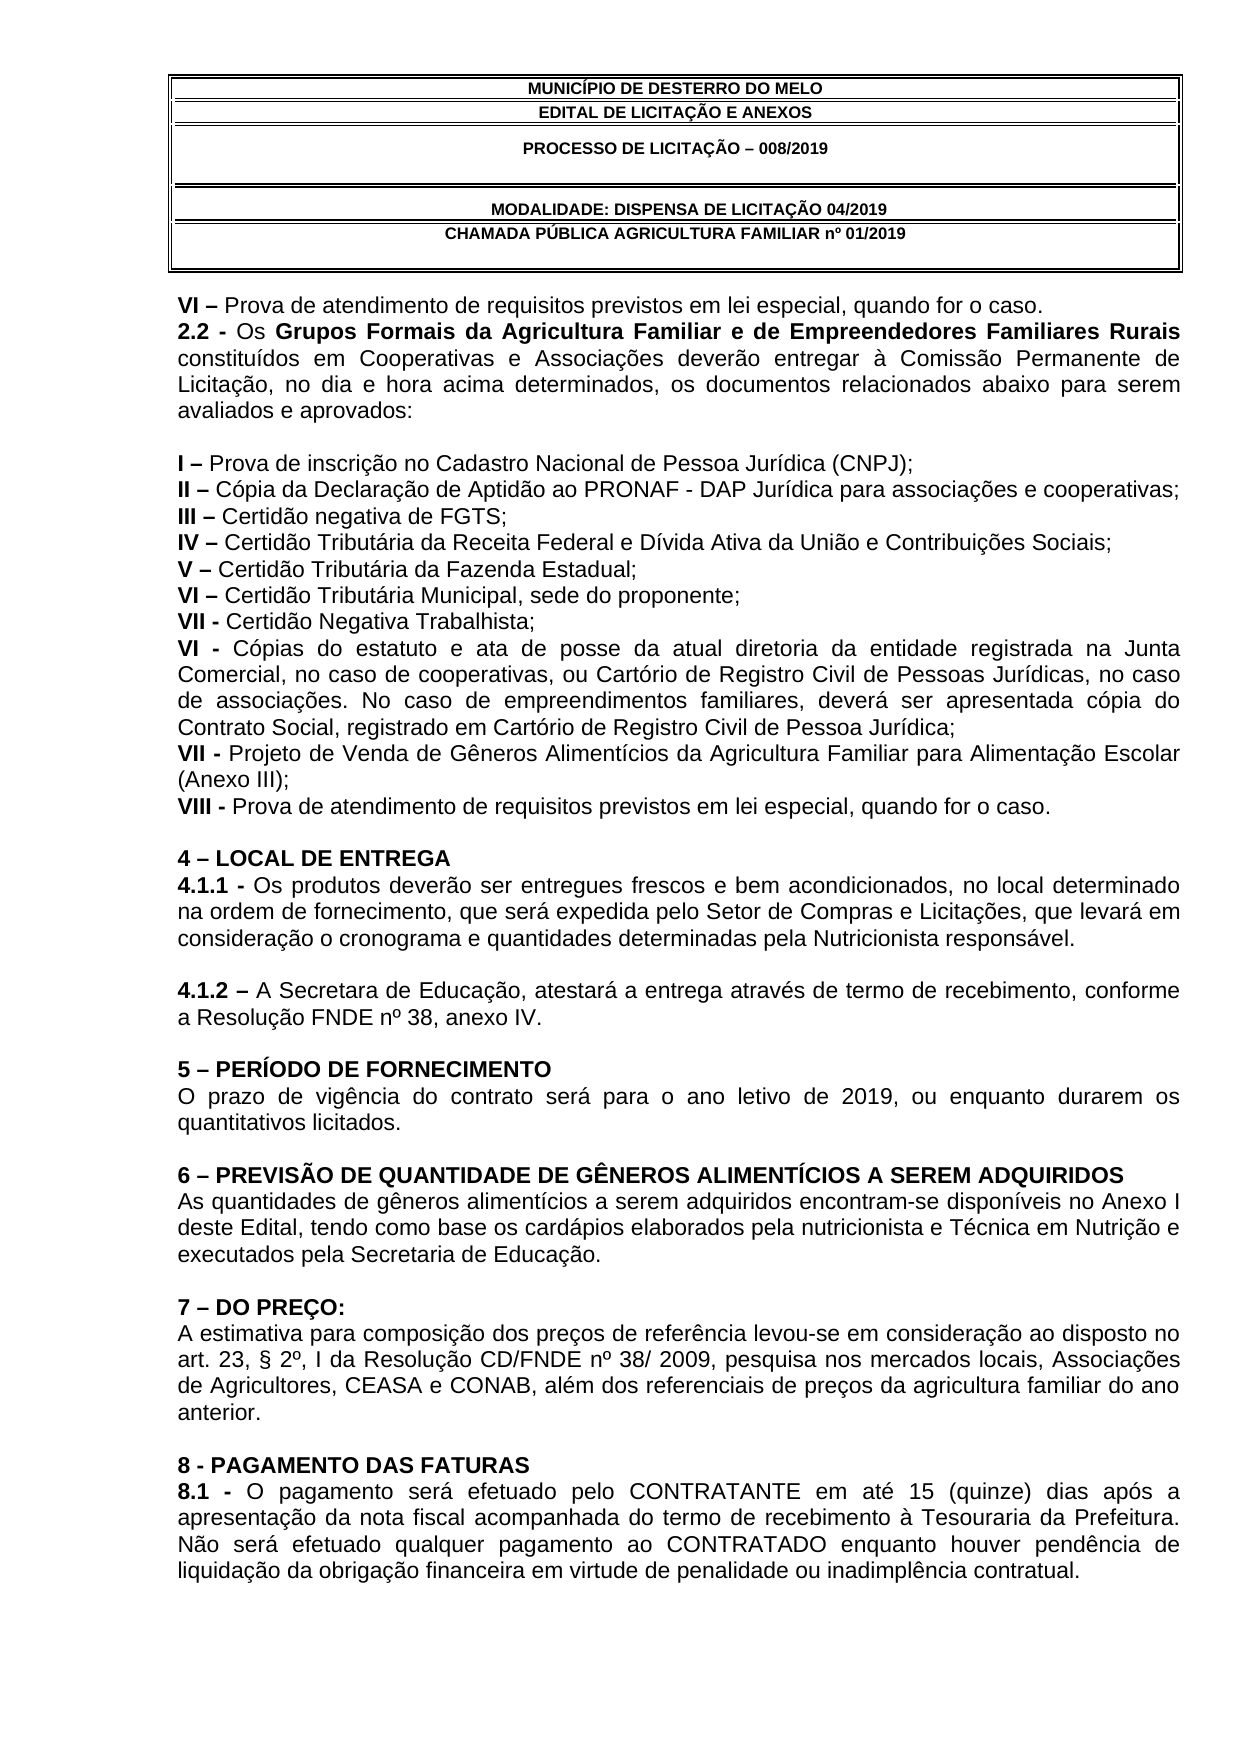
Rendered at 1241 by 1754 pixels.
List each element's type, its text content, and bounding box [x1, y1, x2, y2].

text III – Certidão negativa de FGTS; [177, 503, 1181, 529]
text 4.1.2 – A Secretara de Educação, atestará a entrega através de termo de recebimento, conforme a Resolução FNDE nº 38, anexo IV. [177, 977, 1181, 1030]
text 4 – LOCAL DE ENTREGA [177, 845, 1181, 872]
text 2.2 - Os Grupos Formais da Agricultura Familiar e de Empreendedores Familiares Rurais constituídos em Cooperativas e Associações deverão entregar à Comissão Permanente de Licitação, no dia e hora acima determinados, os documentos relacionados abaixo para serem avaliados e aprovados: [177, 318, 1181, 424]
text VIII - Prova de atendimento de requisitos previstos em lei especial, quando for o caso. [177, 793, 1181, 819]
text VI - Cópias do estatuto e ata de posse da atual diretoria da entidade registrada na Junta Comercial, no caso de cooperativas, ou Cartório de Registro Civil de Pessoas Jurídicas, no caso de associações. No caso de empreendimentos familiares, deverá ser apresentada cópia do Contrato Social, registrado em Cartório de Registro Civil de Pessoa Jurídica; [177, 634, 1181, 740]
text A estimativa para composição dos preços de referência levou-se em consideração ao disposto no art. 23, § 2º, I da Resolução CD/FNDE nº 38/ 2009, pesquisa nos mercados locais, Associações de Agricultores, CEASA e CONAB, além dos referenciais de preços da agricultura familiar do ano anterior. [177, 1320, 1181, 1425]
text VII - Certidão Negativa Trabalhista; [177, 608, 1181, 634]
text V – Certidão Tributária da Fazenda Estadual; [177, 556, 1181, 582]
text II – Cópia da Declaração de Aptidão ao PRONAF - DAP Jurídica para associações e cooperativas; [177, 476, 1181, 503]
text 5 – PERÍODO DE FORNECIMENTO [177, 1056, 1181, 1083]
text 8.1 - O pagamento será efetuado pelo CONTRATANTE em até 15 (quinze) dias após a apresentação da nota fiscal acompanhada do termo de recebimento à Tesouraria da Prefeitura. Não será efetuado qualquer pagamento ao CONTRATADO enquanto houver pendência de liquidação da obrigação financeira em virtude de penalidade ou inadimplência contratual. [177, 1478, 1181, 1583]
text As quantidades de gêneros alimentícios a serem adquiridos encontram-se disponíveis no Anexo I deste Edital, tendo como base os cardápios elaborados pela nutricionista e Técnica em Nutrição e executados pela Secretaria de Educação. [177, 1188, 1181, 1267]
text 8 - PAGAMENTO DAS FATURAS [177, 1452, 1181, 1478]
text IV – Certidão Tributária da Receita Federal e Dívida Ativa da União e Contribuições Sociais; [177, 529, 1181, 556]
text I – Prova de inscrição no Cadastro Nacional de Pessoa Jurídica (CNPJ); [177, 450, 1181, 476]
text 4.1.1 - Os produtos deverão ser entregues frescos e bem acondicionados, no local determinado na ordem de fornecimento, que será expedida pelo Setor de Compras e Licitações, que levará em consideração o cronograma e quantidades determinadas pela Nutricionista responsável. [177, 872, 1181, 951]
text VI – Prova de atendimento de requisitos previstos em lei especial, quando for o caso. [177, 292, 1181, 318]
text 6 – PREVISÃO DE QUANTIDADE DE GÊNEROS ALIMENTÍCIOS A SEREM ADQUIRIDOS [177, 1162, 1181, 1188]
text VI – Certidão Tributária Municipal, sede do proponente; [177, 582, 1181, 608]
text 7 – DO PREÇO: [177, 1293, 1181, 1320]
text VII - Projeto de Venda de Gêneros Alimentícios da Agricultura Familiar para Alimentação Escolar (Anexo III); [177, 740, 1181, 793]
text O prazo de vigência do contrato será para o ano letivo de 2019, ou enquanto durarem os quantitativos licitados. [177, 1083, 1181, 1135]
